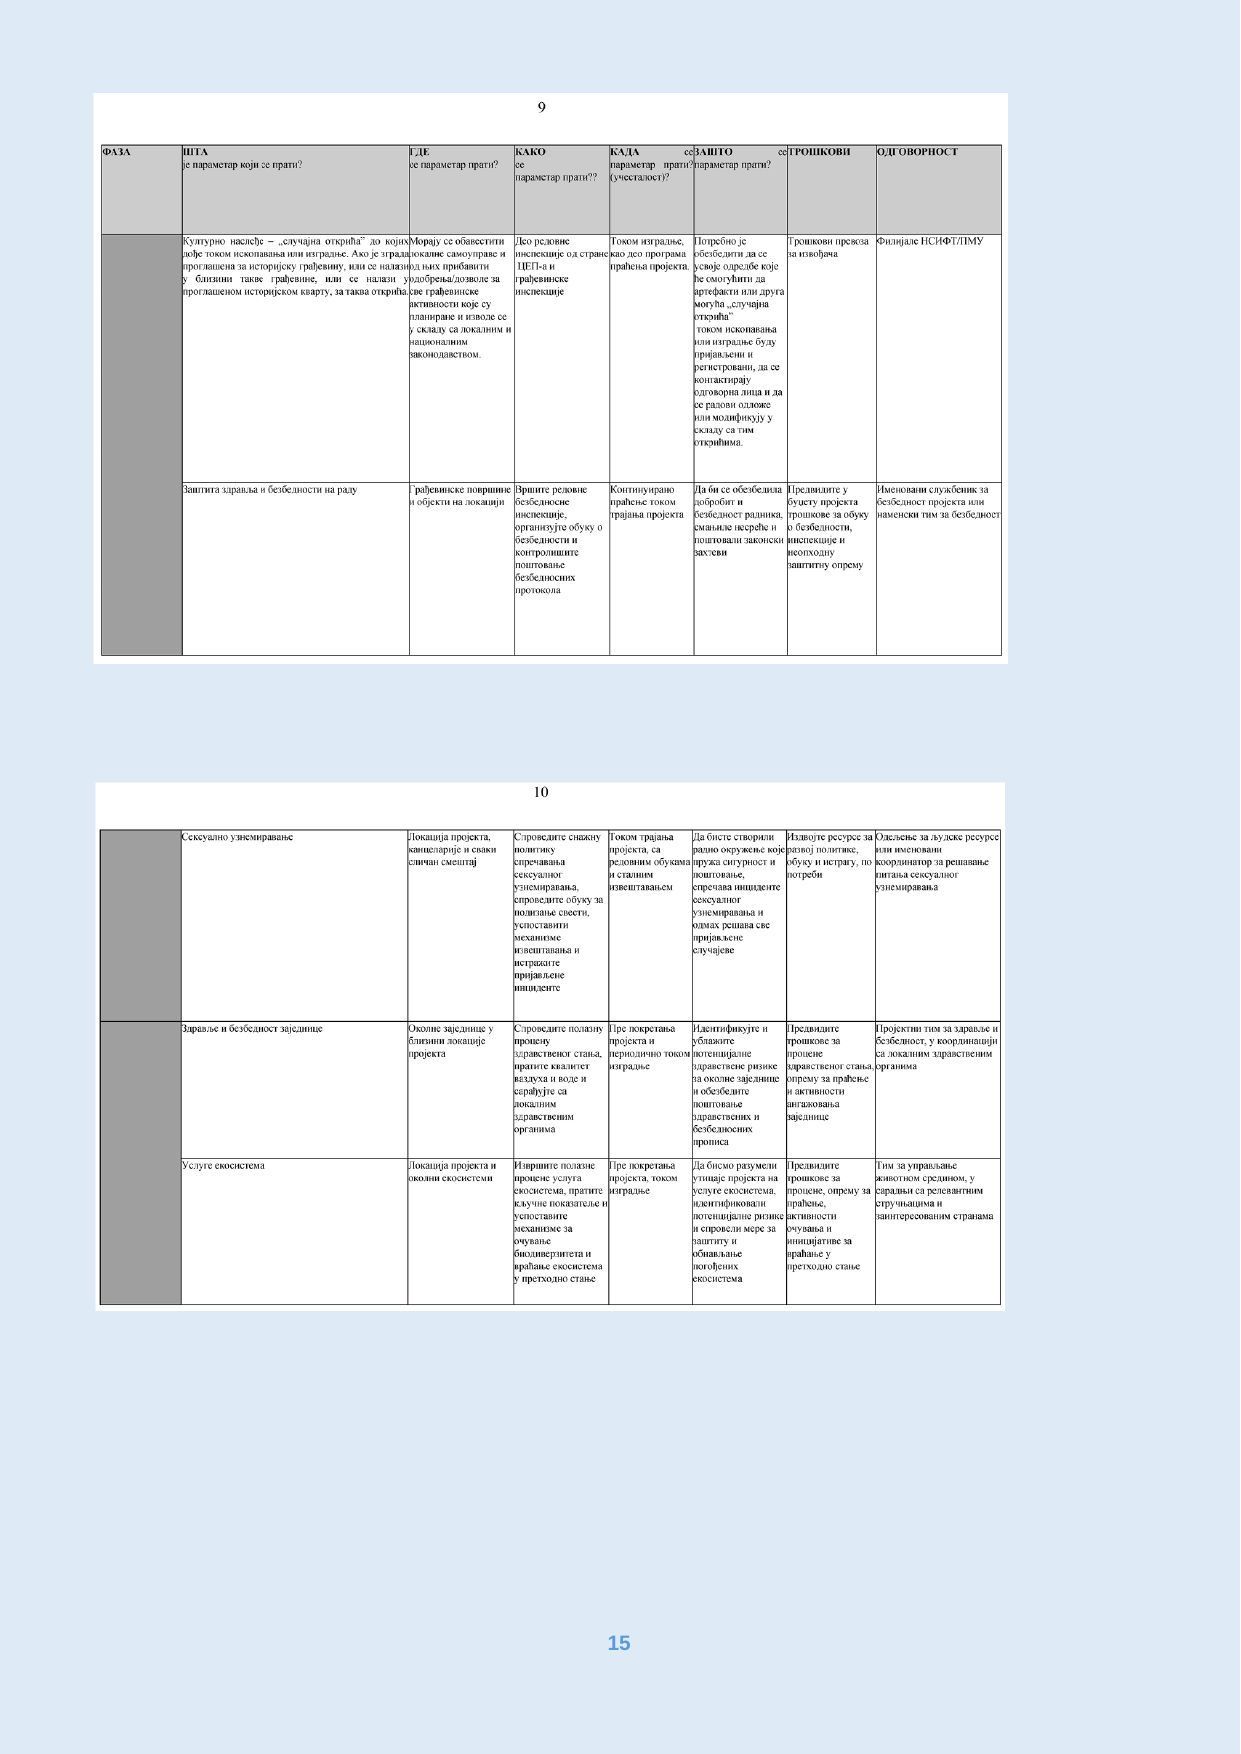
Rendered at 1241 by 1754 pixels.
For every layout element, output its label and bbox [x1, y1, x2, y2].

picture [79, 44, 1021, 1381]
